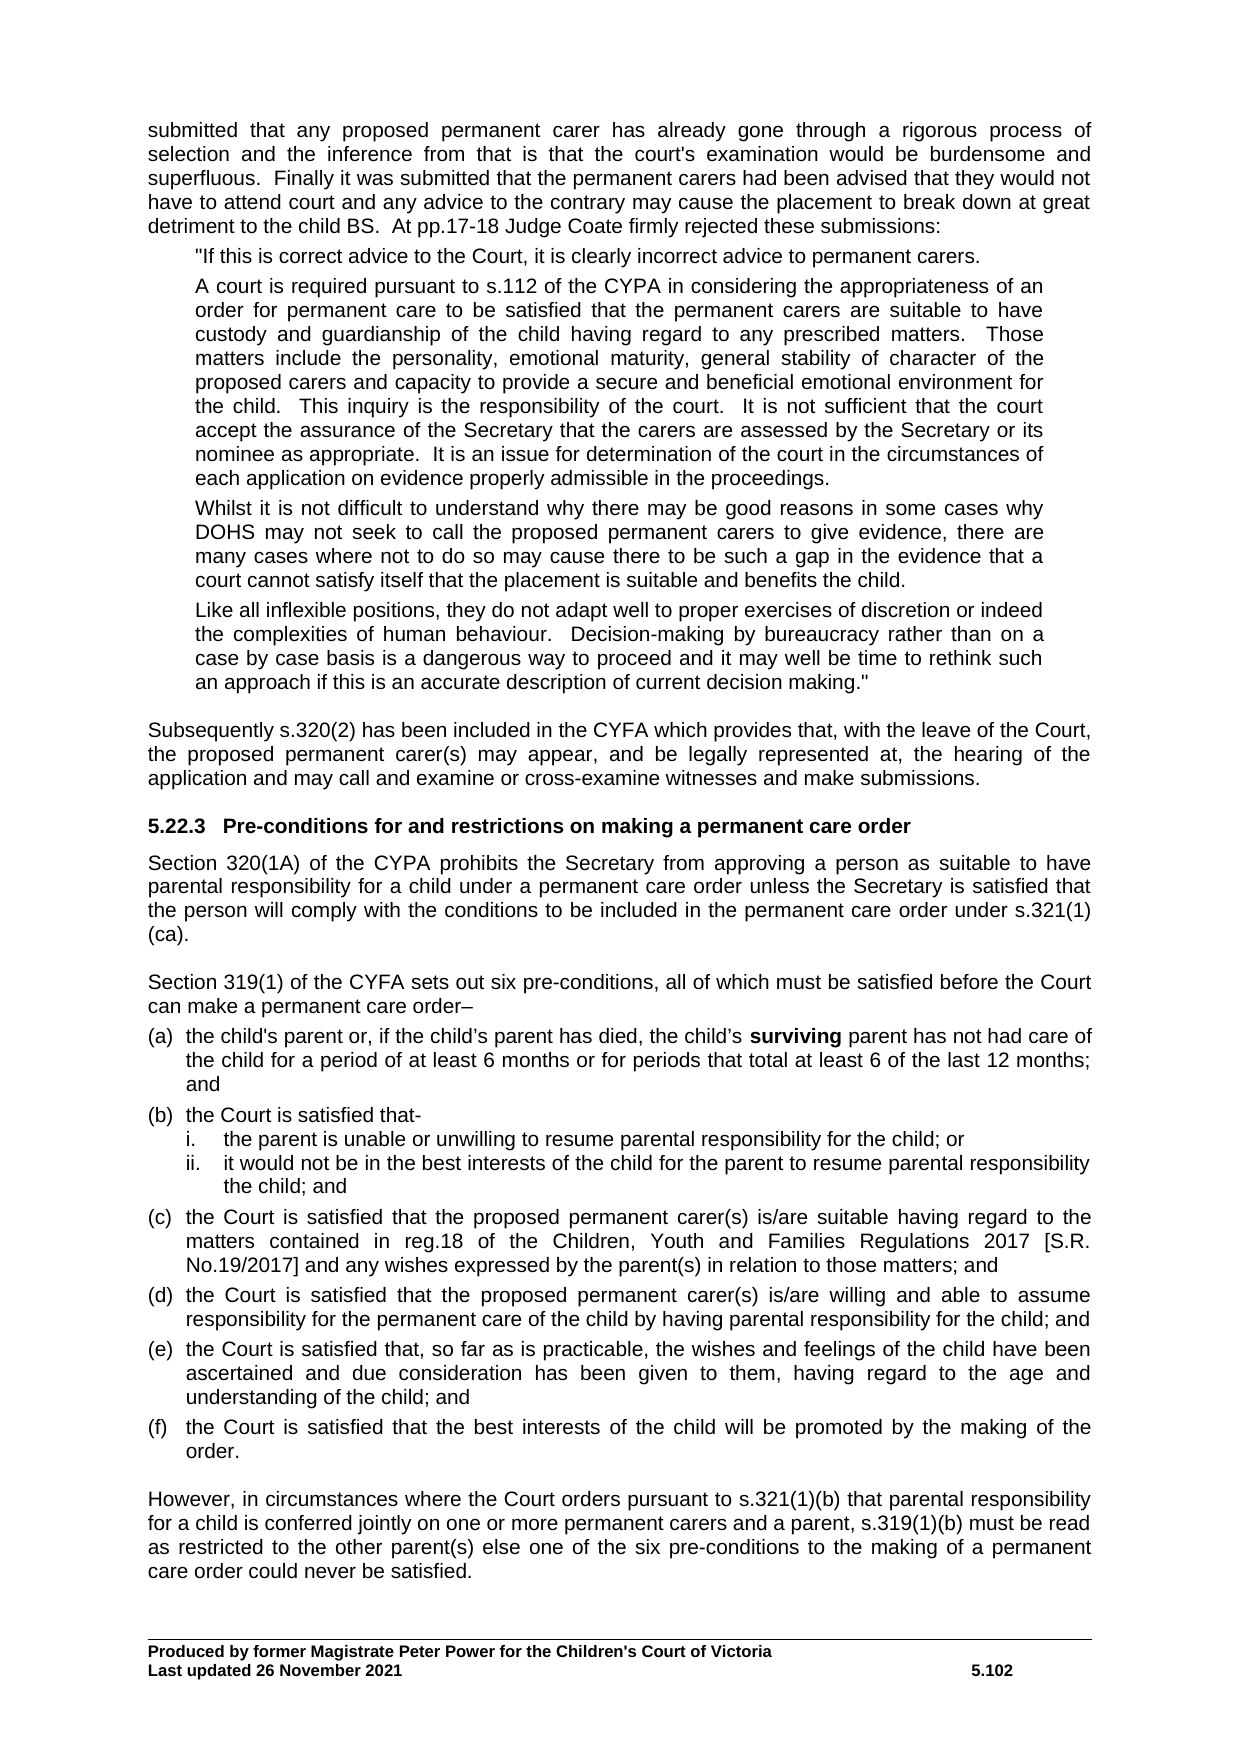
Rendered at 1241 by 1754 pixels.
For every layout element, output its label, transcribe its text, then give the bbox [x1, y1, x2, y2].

text (d) the Court is satisfied that the proposed permanent carer(s) is/are willing and able to assume responsibility for the permanent care of the child by having parental responsibility for the child; and [148, 1283, 1092, 1331]
text A court is required pursuant to s.112 of the CYPA in considering the appropriateness of an order for permanent care to be satisfied that the permanent carers are suitable to have custody and guardianship of the child having regard to any prescribed matters. Those matters include the personality, emotional maturity, general stability of character of the proposed carers and capacity to provide a secure and beneficial emotional environment for the child. This inquiry is the responsibility of the court. It is not sufficient that the court accept the assurance of the Secretary that the carers are assessed by the Secretary or its nominee as appropriate. It is an issue for determination of the court in the circumstances of each application on evidence properly admissible in the proceedings. [195, 274, 1045, 490]
text (f) the Court is satisfied that the best interests of the child will be promoted by the making of the order. [148, 1415, 1092, 1463]
text Whilst it is not difficult to understand why there may be good reasons in some cases why DOHS may not seek to call the proposed permanent carers to give evidence, there are many cases where not to do so may cause there to be such a gap in the evidence that a court cannot satisfy itself that the placement is suitable and benefits the child. [195, 496, 1045, 592]
text However, in circumstances where the Court orders pursuant to s.321(1)(b) that parental responsibility for a child is conferred jointly on one or more permanent carers and a parent, s.319(1)(b) must be read as restricted to the other parent(s) else one of the six pre-conditions to the making of a permanent care order could never be satisfied. [148, 1487, 1092, 1583]
text (b) the Court is satisfied that- [148, 1102, 1092, 1126]
text Section 319(1) of the CYFA sets out six pre-conditions, all of which must be satisfied before the Court can make a permanent care order– [148, 970, 1092, 1018]
text Like all inflexible positions, they do not adapt well to proper exercises of discretion or indeed the complexities of human behaviour. Decision-making by bureaucracy rather than on a case by case basis is a dangerous way to proceed and it may well be time to rethink such an approach if this is an accurate description of current decision making." [195, 598, 1045, 694]
list it would not be in the best interests of the child for the parent to resume parental responsibility the child; and [186, 1150, 1092, 1198]
text Subsequently s.320(2) has been included in the CYFA which provides that, with the leave of the Court, the proposed permanent carer(s) may appear, and be legally represented at, the hearing of the application and may call and examine or cross-examine witnesses and make submissions. [148, 718, 1092, 790]
subtitle 5.22.3 Pre-conditions for and restrictions on making a permanent care order [148, 814, 1092, 838]
text (a) the child's parent or, if the child’s parent has died, the child’s surviving parent has not had care of the child for a period of at least 6 months or for periods that total at least 6 of the last 12 months; and [148, 1024, 1092, 1096]
text Section 320(1A) of the CYPA prohibits the Secretary from approving a person as suitable to have parental responsibility for a child under a permanent care order unless the Secretary is satisfied that the person will comply with the conditions to be included in the permanent care order under s.321(1)(ca). [148, 850, 1092, 946]
text "If this is correct advice to the Court, it is clearly incorrect advice to permanent carers. [195, 244, 1045, 268]
text (e) the Court is satisfied that, so far as is practicable, the wishes and feelings of the child have been ascertained and due consideration has been given to them, having regard to the age and understanding of the child; and [148, 1337, 1092, 1409]
list the parent is unable or unwilling to resume parental responsibility for the child; or [186, 1126, 1092, 1150]
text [148, 118, 1092, 238]
text (c) the Court is satisfied that the proposed permanent carer(s) is/are suitable having regard to the matters contained in reg.18 of the Children, Youth and Families Regulations 2017 [S.R. No.19/2017] and any wishes expressed by the parent(s) in relation to those matters; and [148, 1204, 1092, 1276]
